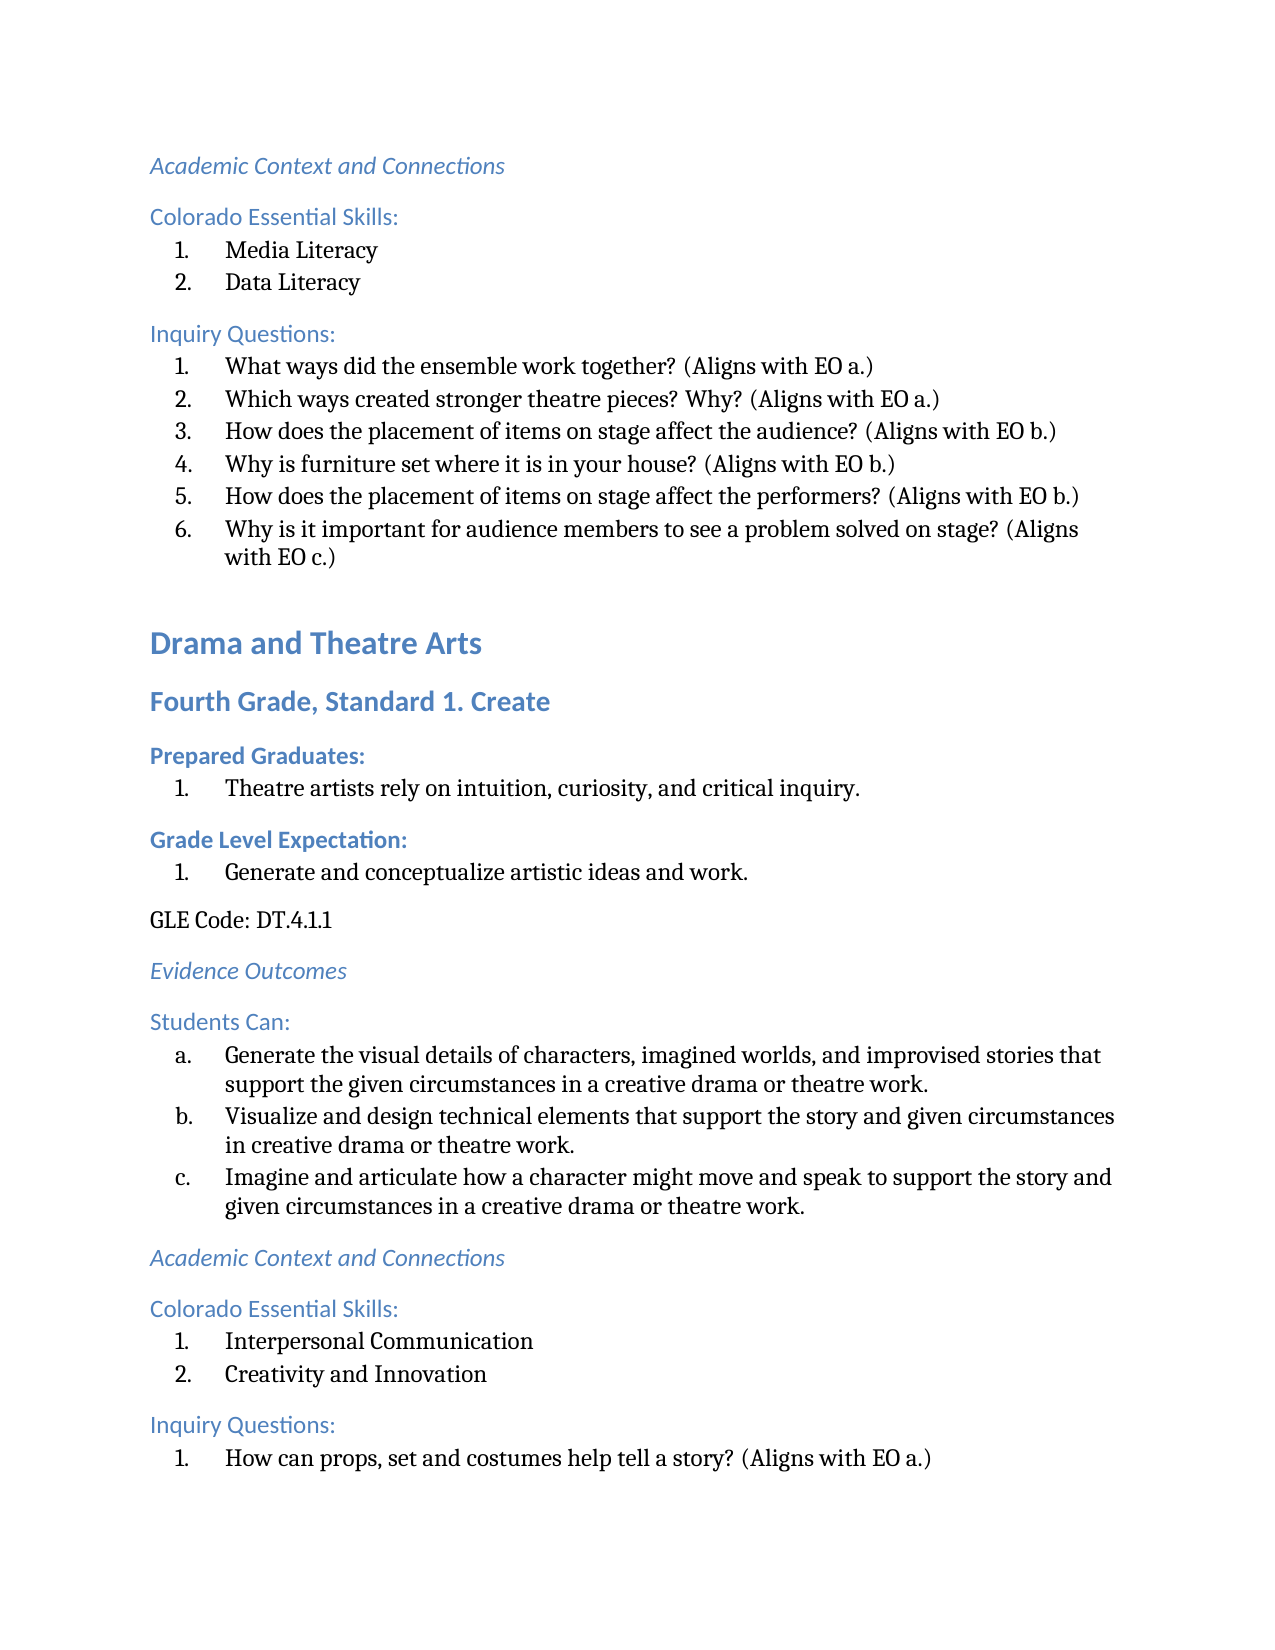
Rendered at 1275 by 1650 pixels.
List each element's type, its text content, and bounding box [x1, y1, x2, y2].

list How can props, set and costumes help tell a story? (Aligns with EO a.) [175, 1444, 1125, 1472]
subtitle Grade Level Expectation: [150, 824, 1125, 854]
subtitle Fourth Grade, Standard 1. Create [150, 683, 1125, 719]
subtitle Students Can: [150, 1007, 1125, 1037]
list Which ways created stronger theatre pieces? Why? (Aligns with EO a.) [175, 384, 1125, 413]
list Why is it important for audience members to see a problem solved on stage? (Aligns with EO c.) [175, 514, 1125, 572]
list How does the placement of items on stage affect the performers? (Aligns with EO b.) [175, 482, 1125, 511]
text GLE Code: DT.4.1.1 [150, 906, 1125, 934]
list How does the placement of items on stage affect the audience? (Aligns with EO b.) [175, 417, 1125, 446]
subtitle Prepared Graduates: [150, 740, 1125, 771]
list Why is furniture set where it is in your house? (Aligns with EO b.) [175, 449, 1125, 478]
subtitle Inquiry Questions: [150, 318, 1125, 348]
list Visualize and design technical elements that support the story and given circumstances in creative drama or theatre work. [175, 1102, 1125, 1159]
list Theatre artists rely on intuition, curiosity, and critical inquiry. [175, 774, 1125, 803]
list What ways did the ensemble work together? (Aligns with EO a.) [175, 352, 1125, 381]
subtitle Drama and Theatre Arts [150, 622, 1125, 663]
subtitle Academic Context and Connections [150, 150, 1125, 181]
subtitle Colorado Essential Skills: [150, 201, 1125, 232]
list Imagine and articulate how a character might move and speak to support the story and given circumstances in a creative drama or theatre work. [175, 1163, 1125, 1221]
list Creativity and Innovation [175, 1360, 1125, 1388]
subtitle Academic Context and Connections [150, 1242, 1125, 1272]
list Generate and conceptualize artistic ideas and work. [175, 858, 1125, 887]
list Data Literacy [175, 268, 1125, 297]
subtitle Inquiry Questions: [150, 1409, 1125, 1440]
subtitle Evidence Outcomes [150, 955, 1125, 986]
subtitle Colorado Essential Skills: [150, 1293, 1125, 1323]
list Interpersonal Communication [175, 1327, 1125, 1356]
list Generate the visual details of characters, imagined worlds, and improvised stories that support the given circumstances in a creative drama or theatre work. [175, 1041, 1125, 1098]
list Media Literacy [175, 236, 1125, 264]
